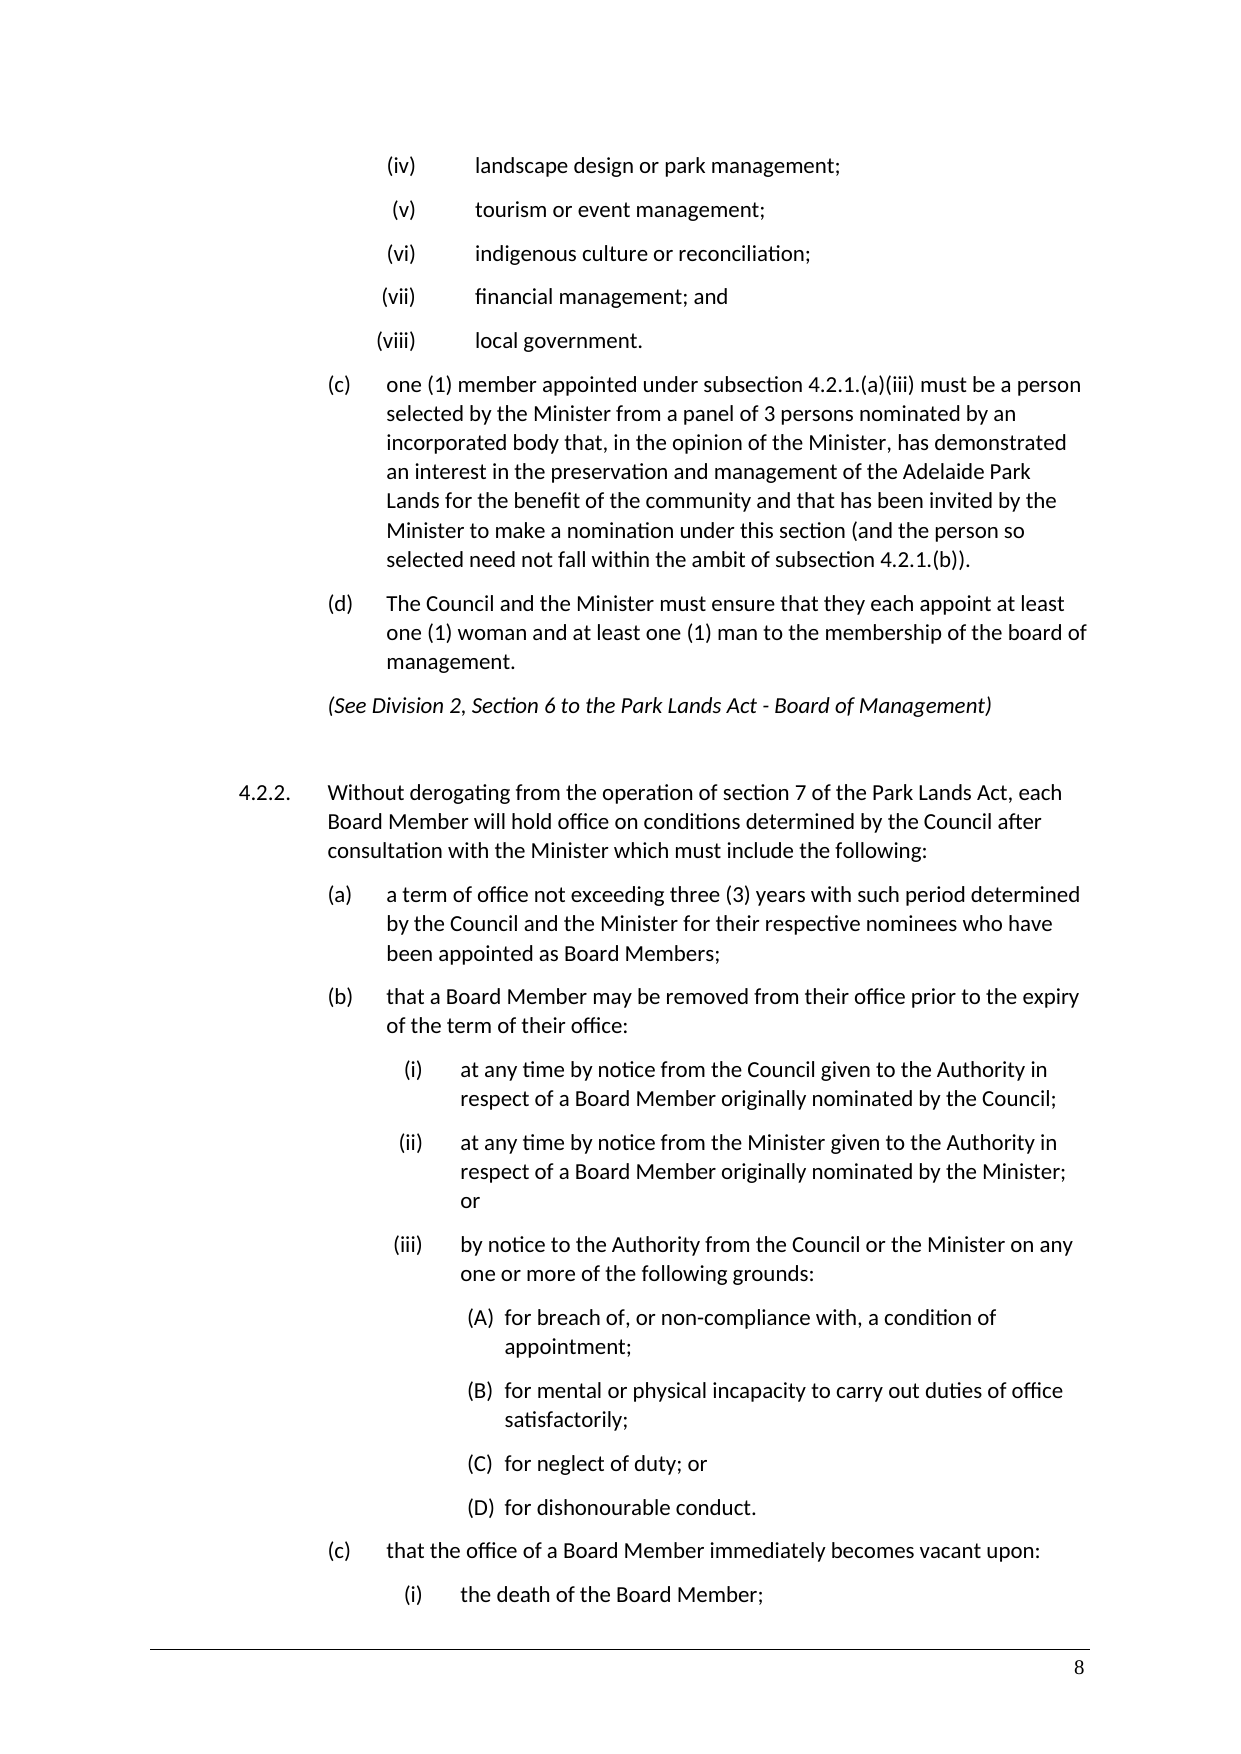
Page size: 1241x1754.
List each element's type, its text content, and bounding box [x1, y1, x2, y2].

list indigenous culture or reconciliation; [416, 237, 1090, 267]
list by notice to the Authority from the Council or the Minister on any one or more of the following grounds: [423, 1229, 1090, 1287]
list Without derogating from the operation of section 7 of the Park Lands Act, each Board Member will hold office on conditions determined by the Council after consultation with the Minister which must include the following: [239, 777, 1090, 864]
list financial management; and [416, 281, 1090, 310]
list for breach of, or non-compliance with, a condition of appointment; [467, 1302, 1090, 1360]
list local government. [416, 325, 1090, 354]
list The Council and the Minister must ensure that they each appoint at least one (1) woman and at least one (1) man to the membership of the board of management. [327, 587, 1090, 675]
list for neglect of duty; or [467, 1448, 1090, 1477]
list for mental or physical incapacity to carry out duties of office satisfactorily; [467, 1375, 1090, 1433]
list landscape design or park management; [416, 150, 1090, 179]
list that the office of a Board Member immediately becomes vacant upon: [327, 1535, 1090, 1564]
list one (1) member appointed under subsection 4.2.1.(a)(iii) must be a person selected by the Minister from a panel of 3 persons nominated by an incorporated body that, in the opinion of the Minister, has demonstrated an interest in the preservation and management of the Adelaide Park Lands for the benefit of the community and that has been invited by the Minister to make a nomination under this section (and the person so selected need not fall within the ambit of subsection 4.2.1.(b)). [327, 369, 1090, 573]
list for dishonourable conduct. [467, 1492, 1090, 1521]
list that a Board Member may be removed from their office prior to the expiry of the term of their office: [327, 981, 1090, 1039]
list at any time by notice from the Council given to the Authority in respect of a Board Member originally nominated by the Council; [423, 1054, 1090, 1112]
list the death of the Board Member; [423, 1579, 1090, 1608]
list tourism or event management; [416, 194, 1090, 223]
text (See Division 2, Section 6 to the Park Lands Act - Board of Management) [327, 689, 1090, 719]
list at any time by notice from the Minister given to the Authority in respect of a Board Member originally nominated by the Minister; or [423, 1127, 1090, 1214]
list a term of office not exceeding three (3) years with such period determined by the Council and the Minister for their respective nominees who have been appointed as Board Members; [327, 879, 1090, 967]
